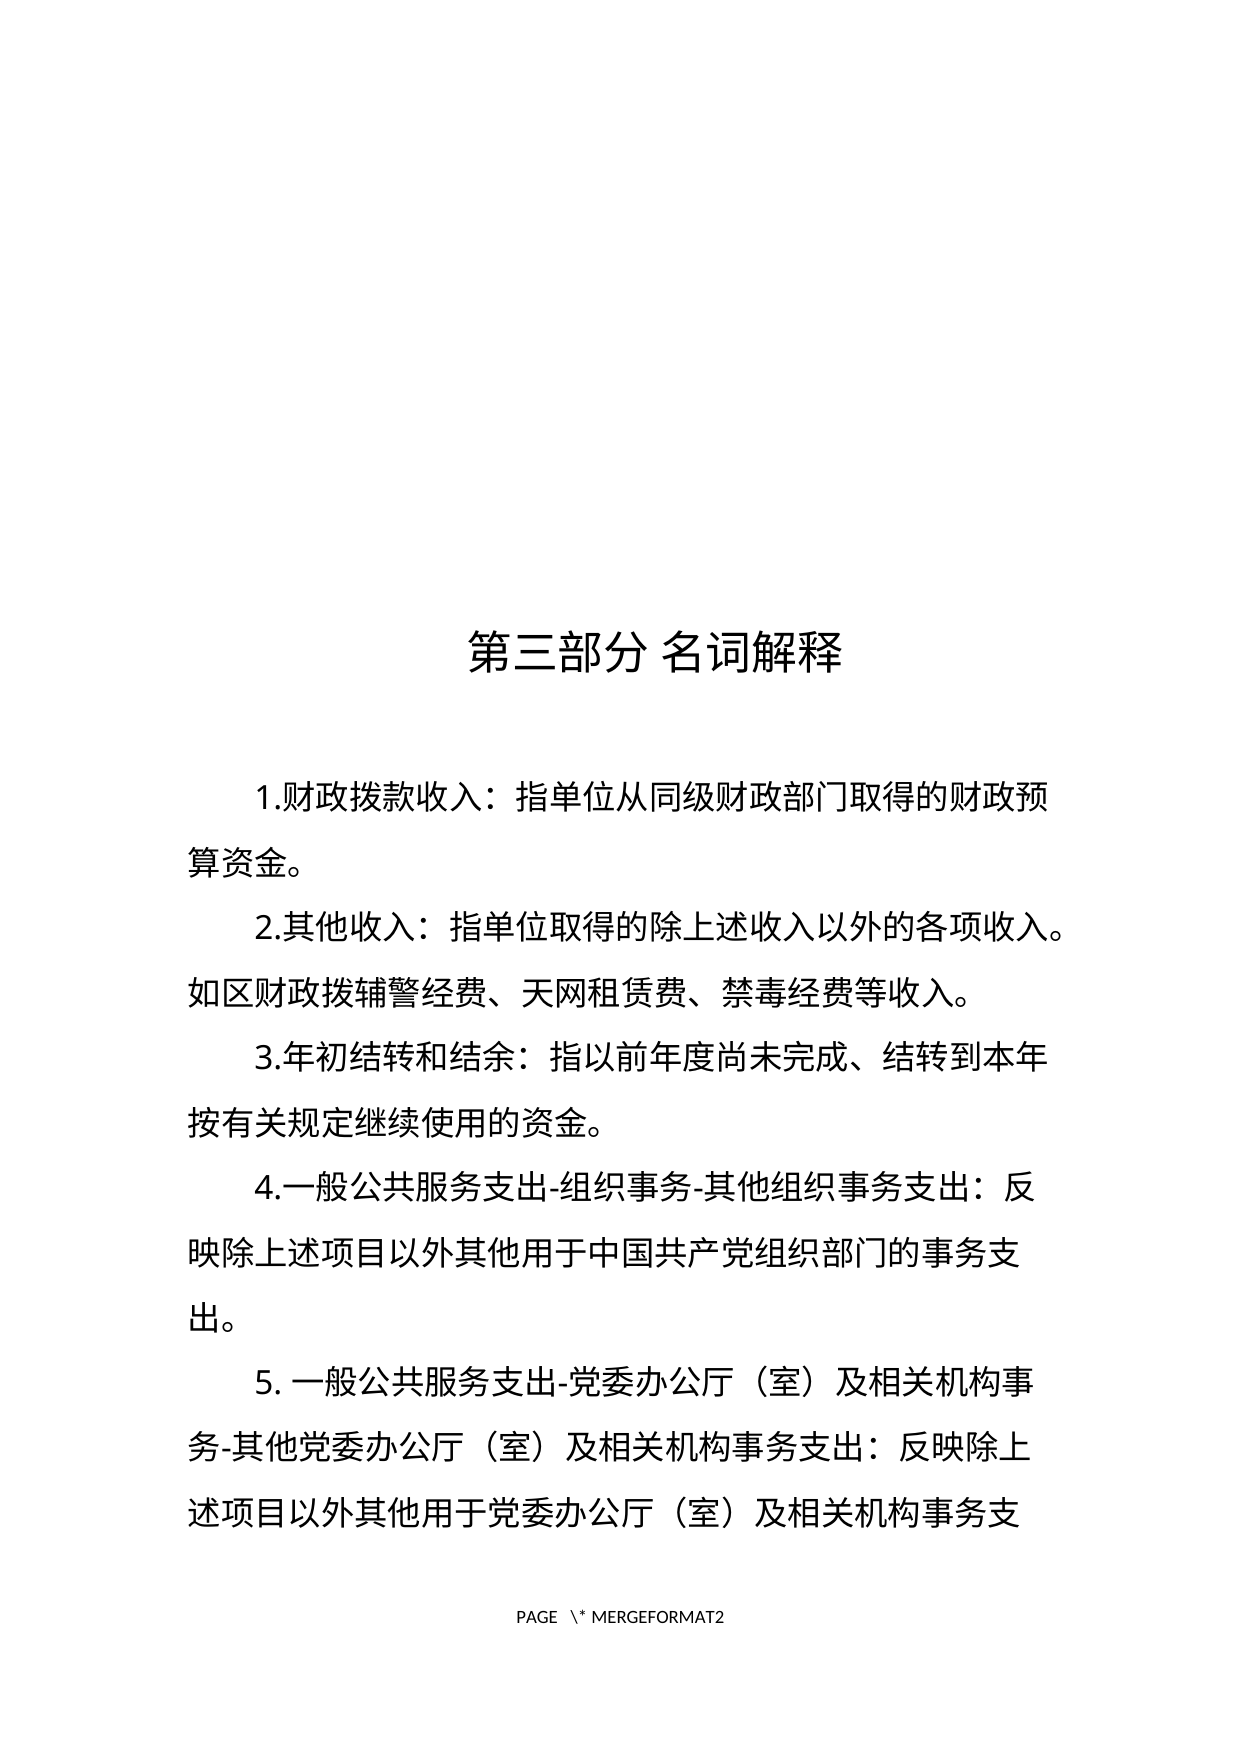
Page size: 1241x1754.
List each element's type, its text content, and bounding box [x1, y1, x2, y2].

text 2.其他收入：指单位取得的除上述收入以外的各项收入。如区财政拨辅警经费、天网租赁费、禁毒经费等收入。 [187, 893, 1053, 1023]
list 名词解释 [187, 600, 1053, 698]
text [187, 1348, 1053, 1543]
text 4.一般公共服务支出-组织事务-其他组织事务支出：反映除上述项目以外其他用于中国共产党组织部门的事务支出。 [187, 1153, 1053, 1348]
text 3.年初结转和结余：指以前年度尚未完成、结转到本年按有关规定继续使用的资金。 [187, 1023, 1053, 1153]
text 1.财政拨款收入：指单位从同级财政部门取得的财政预算资金。 [187, 763, 1053, 893]
